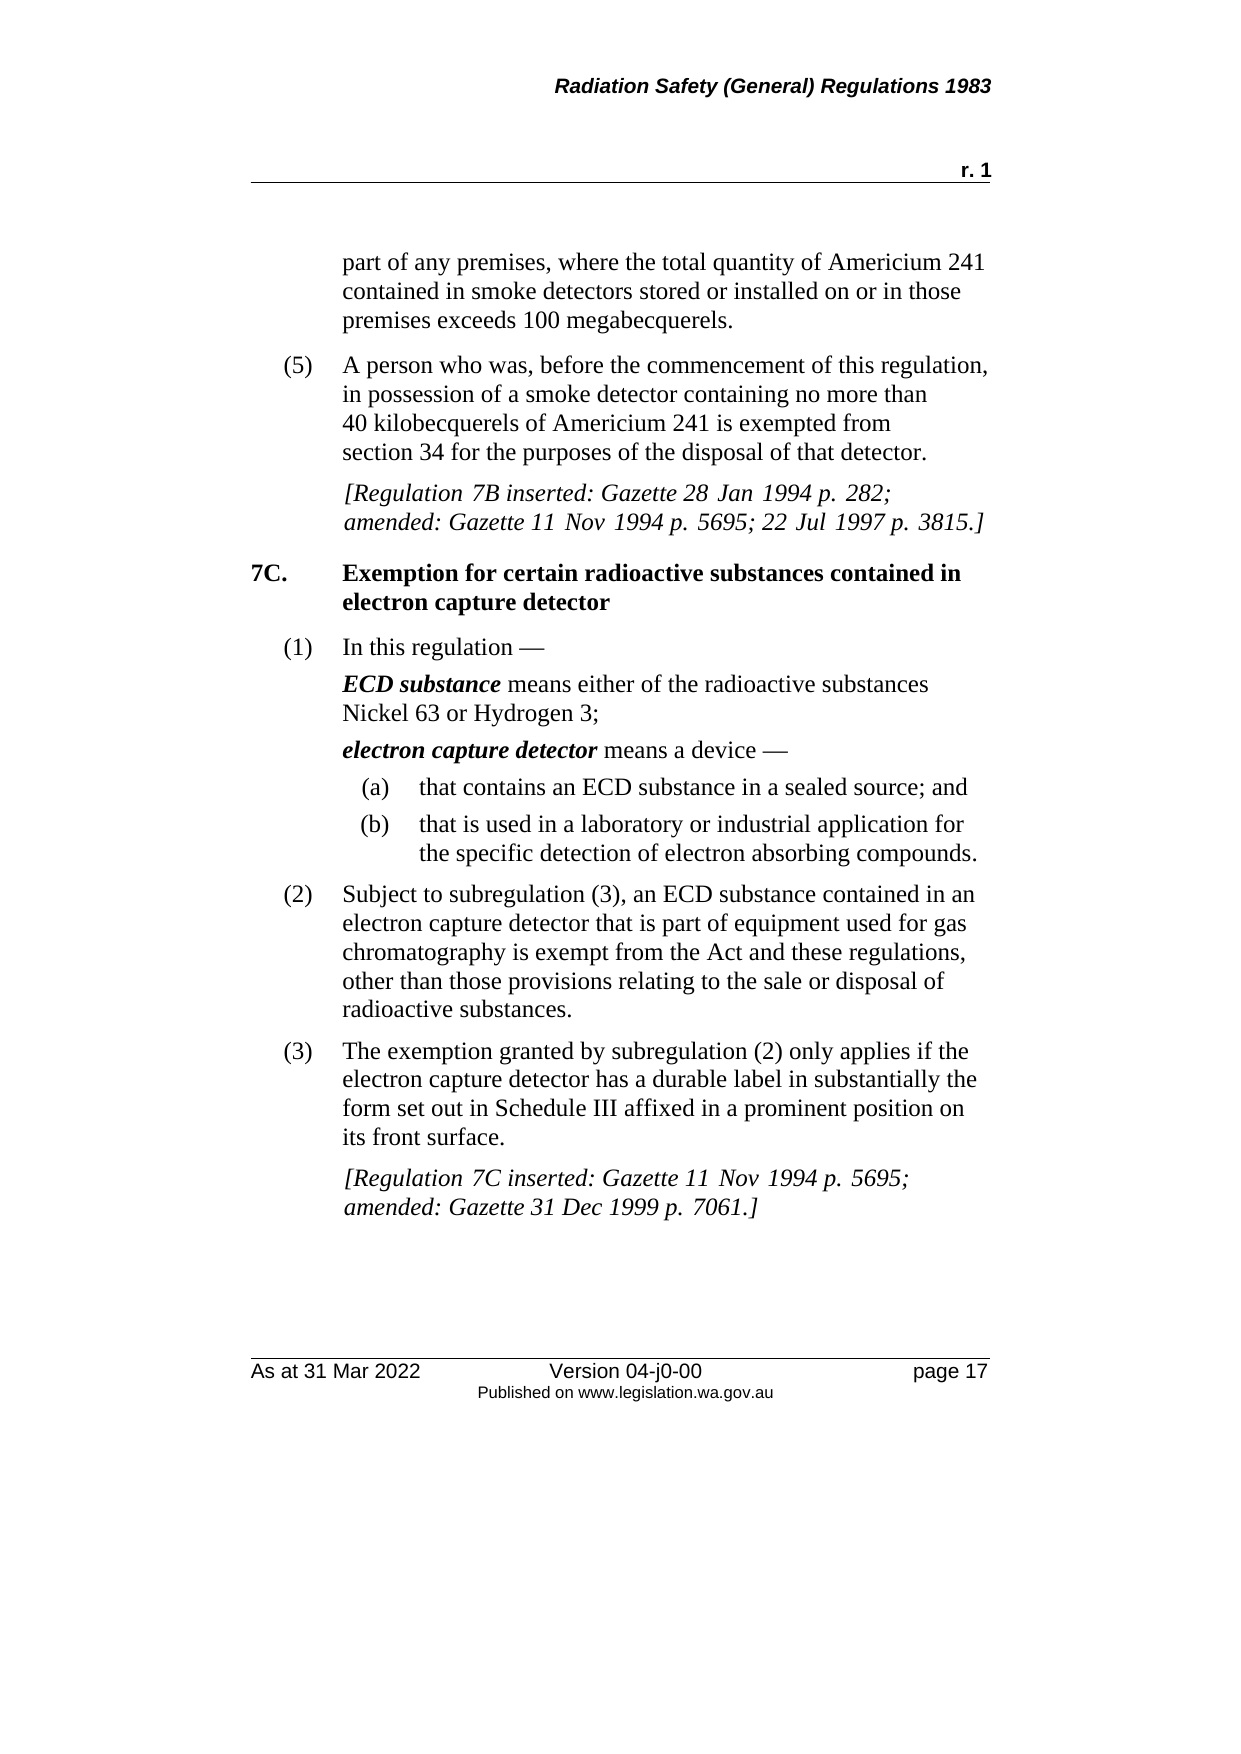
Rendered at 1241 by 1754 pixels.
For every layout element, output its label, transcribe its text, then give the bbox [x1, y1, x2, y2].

text [Regulation 7B inserted: Gazette 28 Jan 1994 p. 282; amended: Gazette 11 Nov 1994 p. 5695; 22 Jul 1997 p. 3815.] [251, 478, 990, 535]
text (b) that is used in a laboratory or industrial application for the specific detection of electron absorbing compounds. [251, 809, 990, 867]
text [Regulation 7C inserted: Gazette 11 Nov 1994 p. 5695; amended: Gazette 31 Dec 1999 p. 7061.] [251, 1163, 990, 1221]
text (1) In this regulation — [251, 632, 990, 661]
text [251, 247, 990, 334]
text electron capture detector means a device — [251, 735, 990, 764]
text ECD substance means either of the radioactive substances Nickel 63 or Hydrogen 3; [251, 669, 990, 727]
text (a) that contains an ECD substance in a sealed source; and [251, 772, 990, 801]
text (5) A person who was, before the commencement of this regulation, in possession of a smoke detector containing no more than 40 kilobecquerels of Americium 241 is exempted from section 34 for the purposes of the disposal of that detector. [251, 350, 990, 465]
subtitle 7C. Exemption for certain radioactive substances contained in electron capture detector [251, 558, 990, 616]
text (2) Subject to subregulation (3), an ECD substance contained in an electron capture detector that is part of equipment used for gas chromatography is exempt from the Act and these regulations, other than those provisions relating to the sale or disposal of radioactive substances. [251, 879, 990, 1023]
text (3) The exemption granted by subregulation (2) only applies if the electron capture detector has a durable label in substantially the form set out in Schedule III affixed in a prominent position on its front surface. [251, 1036, 990, 1151]
